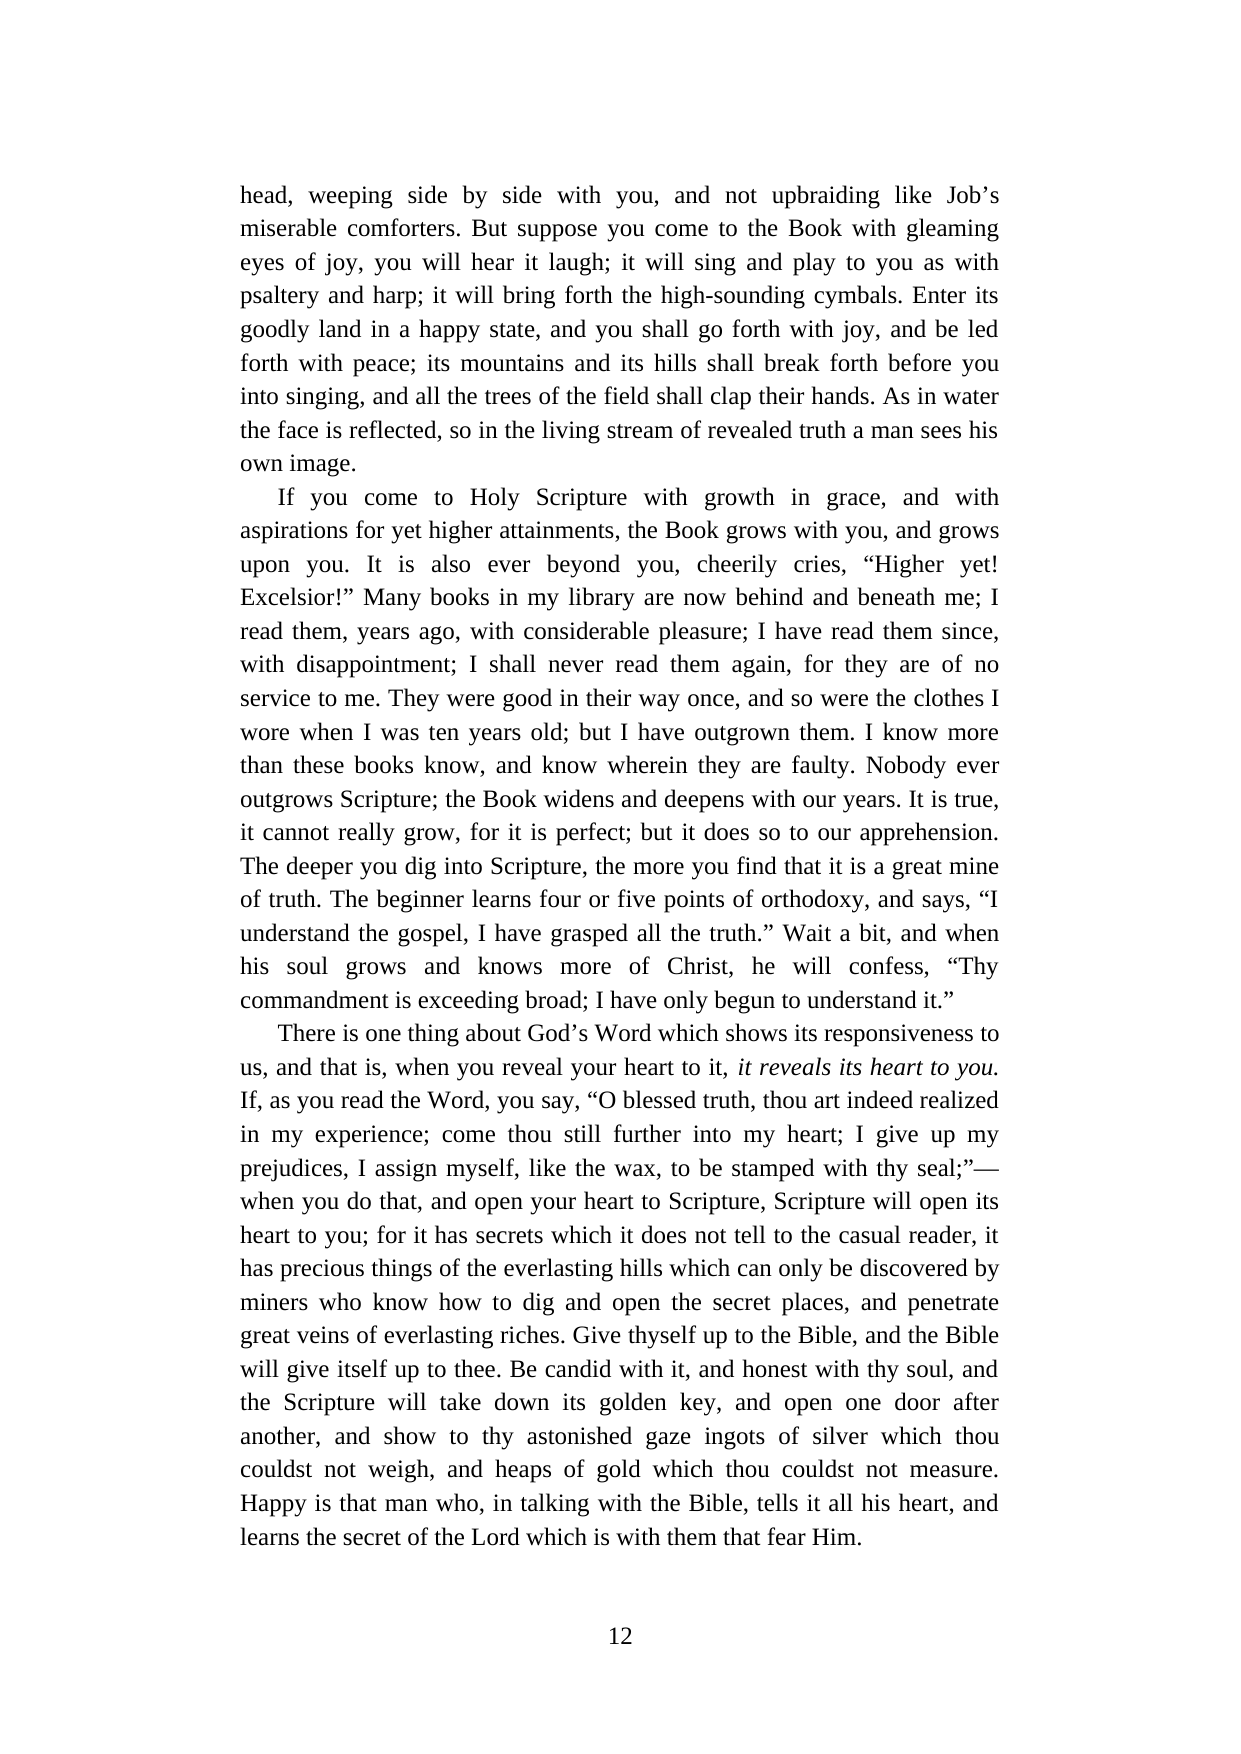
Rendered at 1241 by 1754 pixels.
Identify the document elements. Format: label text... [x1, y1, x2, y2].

text There is one thing about God’s Word which shows its responsiveness to us, and that is, when you reveal your heart to it, it reveals its heart to you. If, as you read the Word, you say, “O blessed truth, thou art indeed realized in my experience; come thou still further into my heart; I give up my prejudices, I assign myself, like the wax, to be stamped with thy seal;”—when you do that, and open your heart to Scripture, Scripture will open its heart to you; for it has secrets which it does not tell to the casual reader, it has precious things of the everlasting hills which can only be discovered by miners who know how to dig and open the secret places, and penetrate great veins of everlasting riches. Give thyself up to the Bible, and the Bible will give itself up to thee. Be candid with it, and honest with thy soul, and the Scripture will take down its golden key, and open one door after another, and show to thy astonished gaze ingots of silver which thou couldst not weigh, and heaps of gold which thou couldst not measure. Happy is that man who, in talking with the Bible, tells it all his heart, and learns the secret of the Lord which is with them that fear Him. [240, 1018, 1000, 1550]
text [240, 180, 1000, 477]
text If you come to Holy Scripture with growth in grace, and with aspirations for yet higher attainments, the Book grows with you, and grows upon you. It is also ever beyond you, cheerily cries, “Higher yet! Excelsior!” Many books in my library are now behind and beneath me; I read them, years ago, with considerable pleasure; I have read them since, with disappointment; I shall never read them again, for they are of no service to me. They were good in their way once, and so were the clothes I wore when I was ten years old; but I have outgrown them. I know more than these books know, and know wherein they are faulty. Nobody ever outgrows Scripture; the Book widens and deepens with our years. It is true, it cannot really grow, for it is perfect; but it does so to our apprehension. The deeper you dig into Scripture, the more you find that it is a great mine of truth. The beginner learns four or five points of orthodoxy, and says, “I understand the gospel, I have grasped all the truth.” Wait a bit, and when his soul grows and knows more of Christ, he will confess, “Thy commandment is exceeding broad; I have only begun to understand it.” [240, 482, 1000, 1014]
